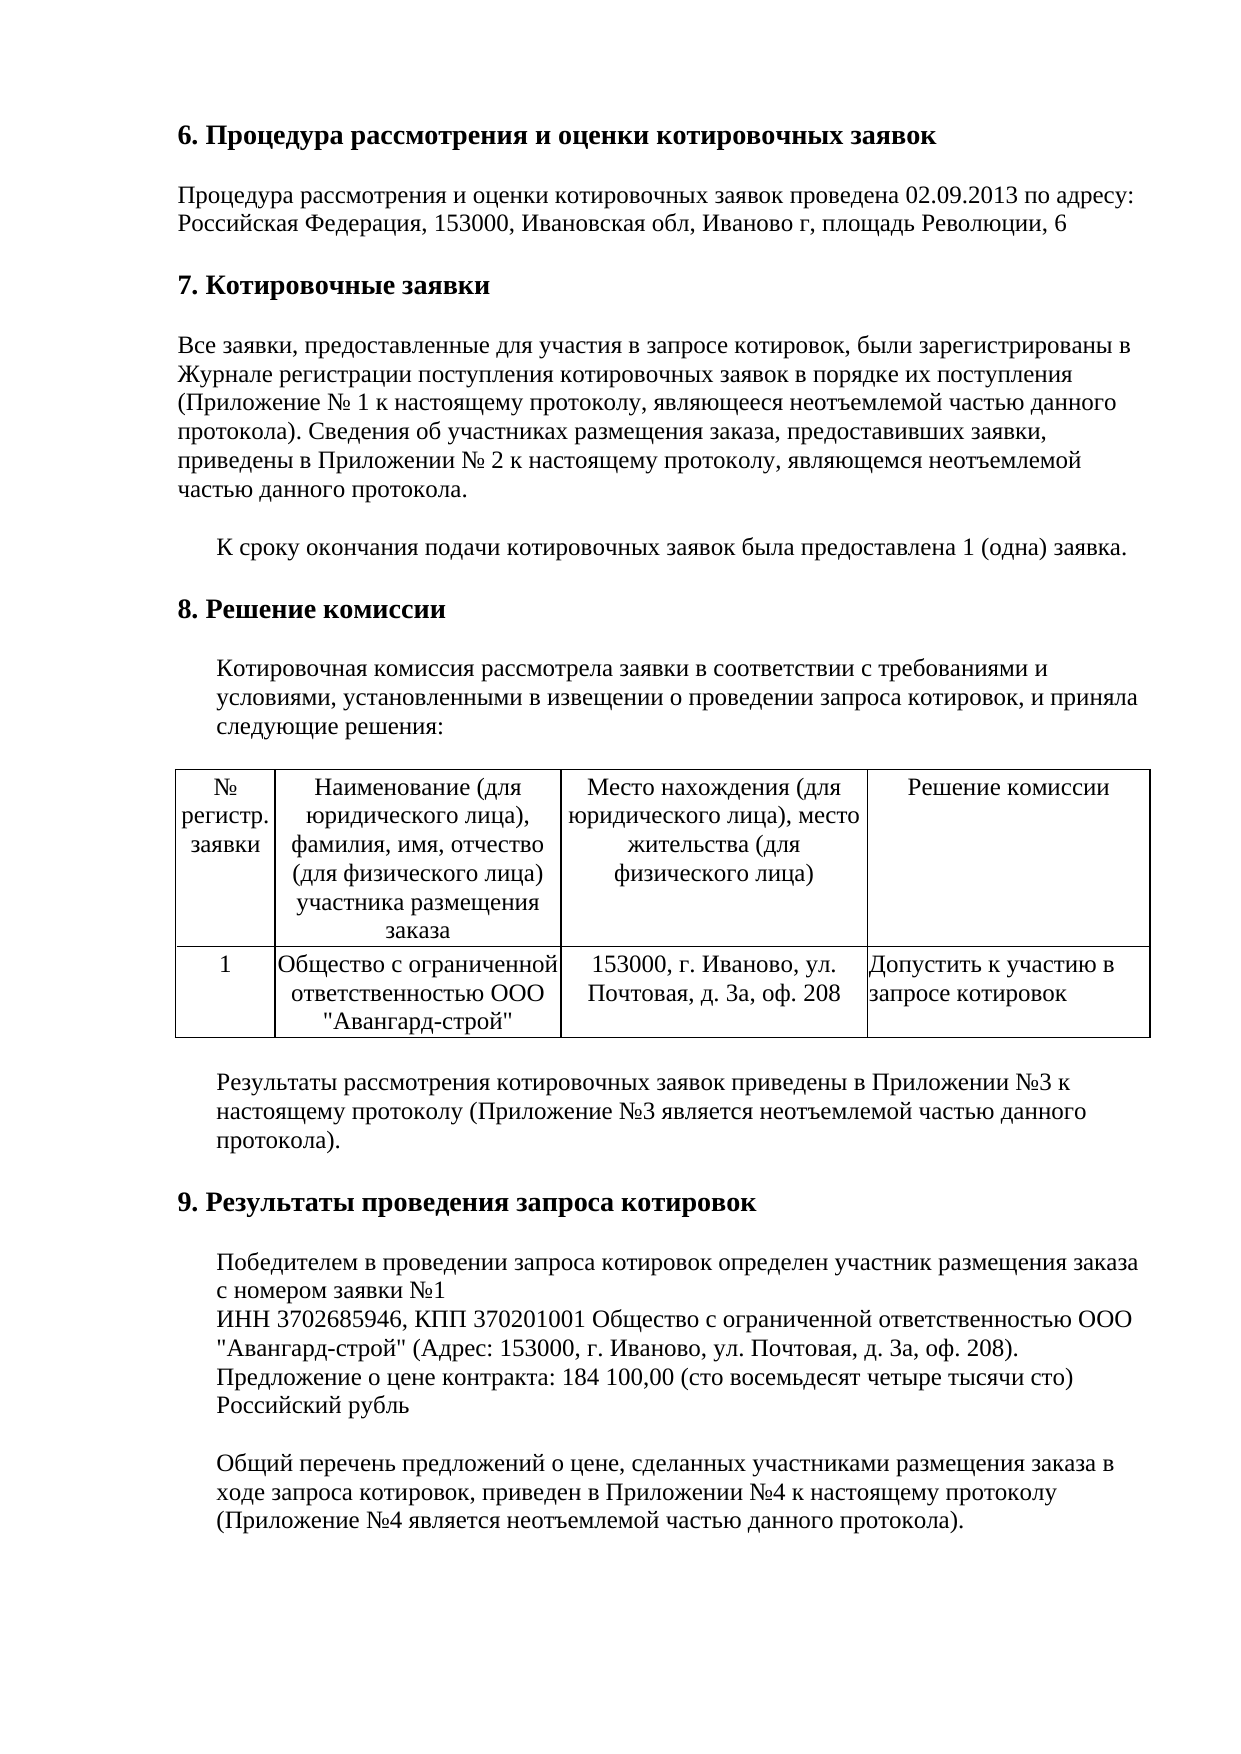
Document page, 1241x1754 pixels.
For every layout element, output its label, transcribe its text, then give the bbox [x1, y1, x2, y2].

text 9. Результаты проведения запроса котировок [177, 1185, 1152, 1217]
table_cell Допустить к участию в запросе котировок [868, 947, 1149, 1037]
text 8. Решение комиссии [177, 592, 1152, 624]
text Процедура рассмотрения и оценки котировочных заявок проведена 02.09.2013 по адресу: Российская Федерация, 153000, Ивановская обл, Иваново г, площадь Революции, 6 [177, 180, 1152, 237]
table_header Наименование (для юридического лица), фамилия, имя, отчество (для физического лица) участника размещения заказа [276, 770, 560, 946]
table_header Решение комиссии [868, 770, 1149, 946]
text Победителем в проведении запроса котировок определен участник размещения заказа с номером заявки №1 ИНН 3702685946, КПП 370201001 Общество с ограниченной ответственностью ООО "Авангард-строй" (Адрес: 153000, г. Иваново, ул. Почтовая, д. 3а, оф. 208). Предложение о цене контракта: 184 100,00 (сто восемьдесят четыре тысячи сто) Российский рубль Общий перечень предложений о цене, сделанных участниками размещения заказа в ходе запроса котировок, приведен в Приложении №4 к настоящему протоколу (Приложение №4 является неотъемлемой частью данного протокола). [216, 1247, 1152, 1534]
text Все заявки, предоставленные для участия в запросе котировок, были зарегистрированы в Журнале регистрации поступления котировочных заявок в порядке их поступления (Приложение № 1 к настоящему протоколу, являющееся неотъемлемой частью данного протокола). Сведения об участниках размещения заказа, предоставивших заявки, приведены в Приложении № 2 к настоящему протоколу, являющемся неотъемлемой частью данного протокола. [177, 330, 1152, 502]
table_cell 1 [176, 947, 274, 1037]
table_cell 153000, г. Иваново, ул. Почтовая, д. 3а, оф. 208 [562, 947, 867, 1037]
table_header Место нахождения (для юридического лица), место жительства (для физического лица) [562, 770, 867, 946]
text 7. Котировочные заявки [177, 268, 1152, 301]
text Результаты рассмотрения котировочных заявок приведены в Приложении №3 к настоящему протоколу (Приложение №3 является неотъемлемой частью данного протокола). [216, 1067, 1152, 1154]
table_cell Общество с ограниченной ответственностью ООО "Авангард-строй" [276, 947, 560, 1037]
text Котировочная комиссия рассмотрела заявки в соответствии с требованиями и условиями, установленными в извещении о проведении запроса котировок, и приняла следующие решения: [216, 653, 1152, 739]
table_header № регистр. заявки [176, 770, 274, 946]
text К сроку окончания подачи котировочных заявок была предоставлена 1 (одна) заявка. [216, 532, 1152, 560]
text 6. Процедура рассмотрения и оценки котировочных заявок [177, 118, 1152, 151]
